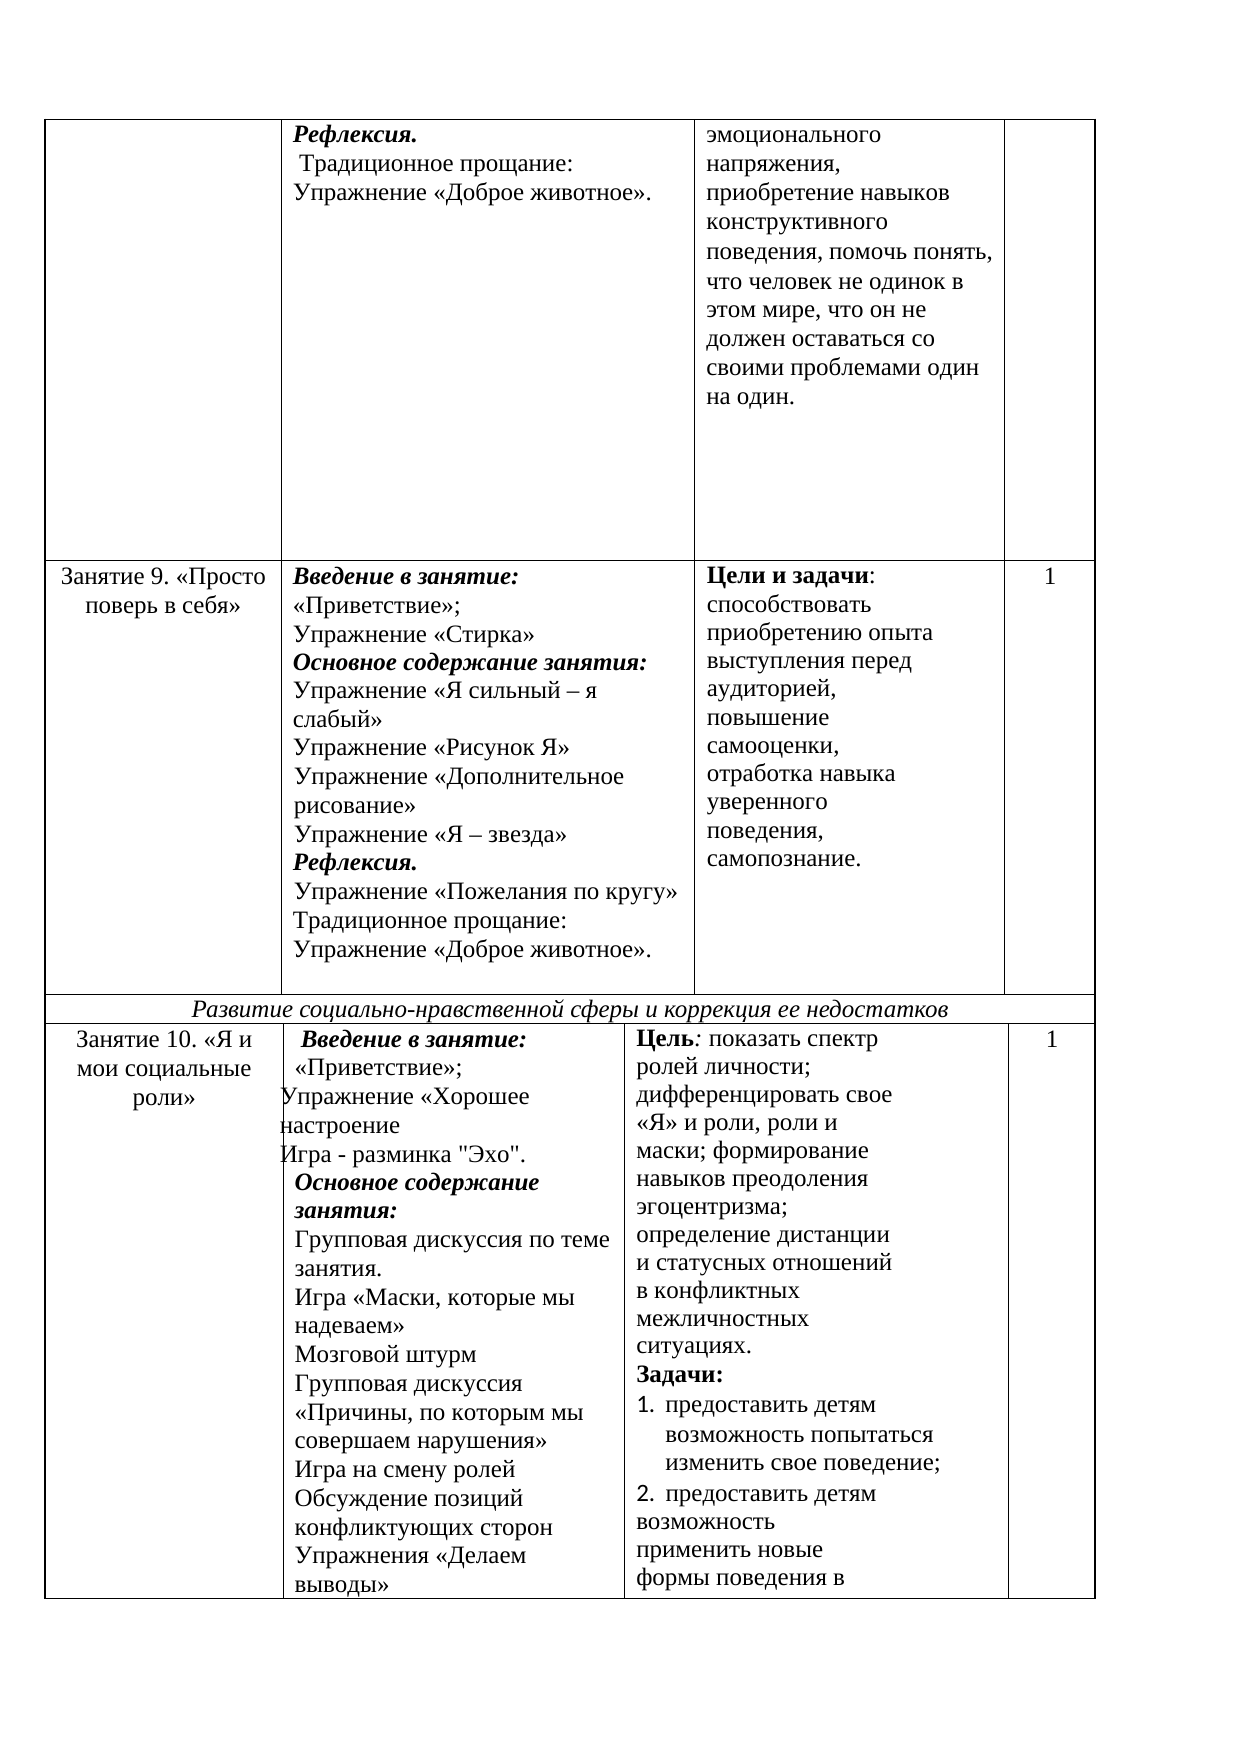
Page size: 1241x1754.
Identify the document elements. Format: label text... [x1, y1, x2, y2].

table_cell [625, 1024, 1008, 1598]
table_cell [46, 120, 281, 560]
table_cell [282, 120, 694, 560]
table_cell 1 [1005, 120, 1094, 560]
table_cell 1 [1005, 561, 1094, 993]
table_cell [46, 1024, 283, 1598]
table_cell Занятие 9. «Просто поверь в себя» [46, 561, 281, 993]
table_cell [284, 1024, 624, 1598]
table_cell 1 [1009, 1024, 1094, 1598]
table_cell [695, 120, 1004, 560]
table_cell Цели и задачи: способствовать приобретению опыта выступления перед аудиторией, повышение самооценки, отработка навыка уверенного поведения, самопознание. [695, 561, 1004, 993]
table_cell Введение в занятие: «Приветствие»; Упражнение «Стирка» Основное содержание занятия: Упражнение «Я сильный – я слабый» Упражнение «Рисунок Я» Упражнение «Дополнительное рисование» Упражнение «Я – звезда» Рефлексия. Упражнение «Пожелания по кругу» Традиционное прощание: Упражнение «Доброе животное». [282, 561, 694, 993]
table_cell Развитие социально-нравственной сферы и коррекция ее недостатков [46, 995, 1094, 1023]
